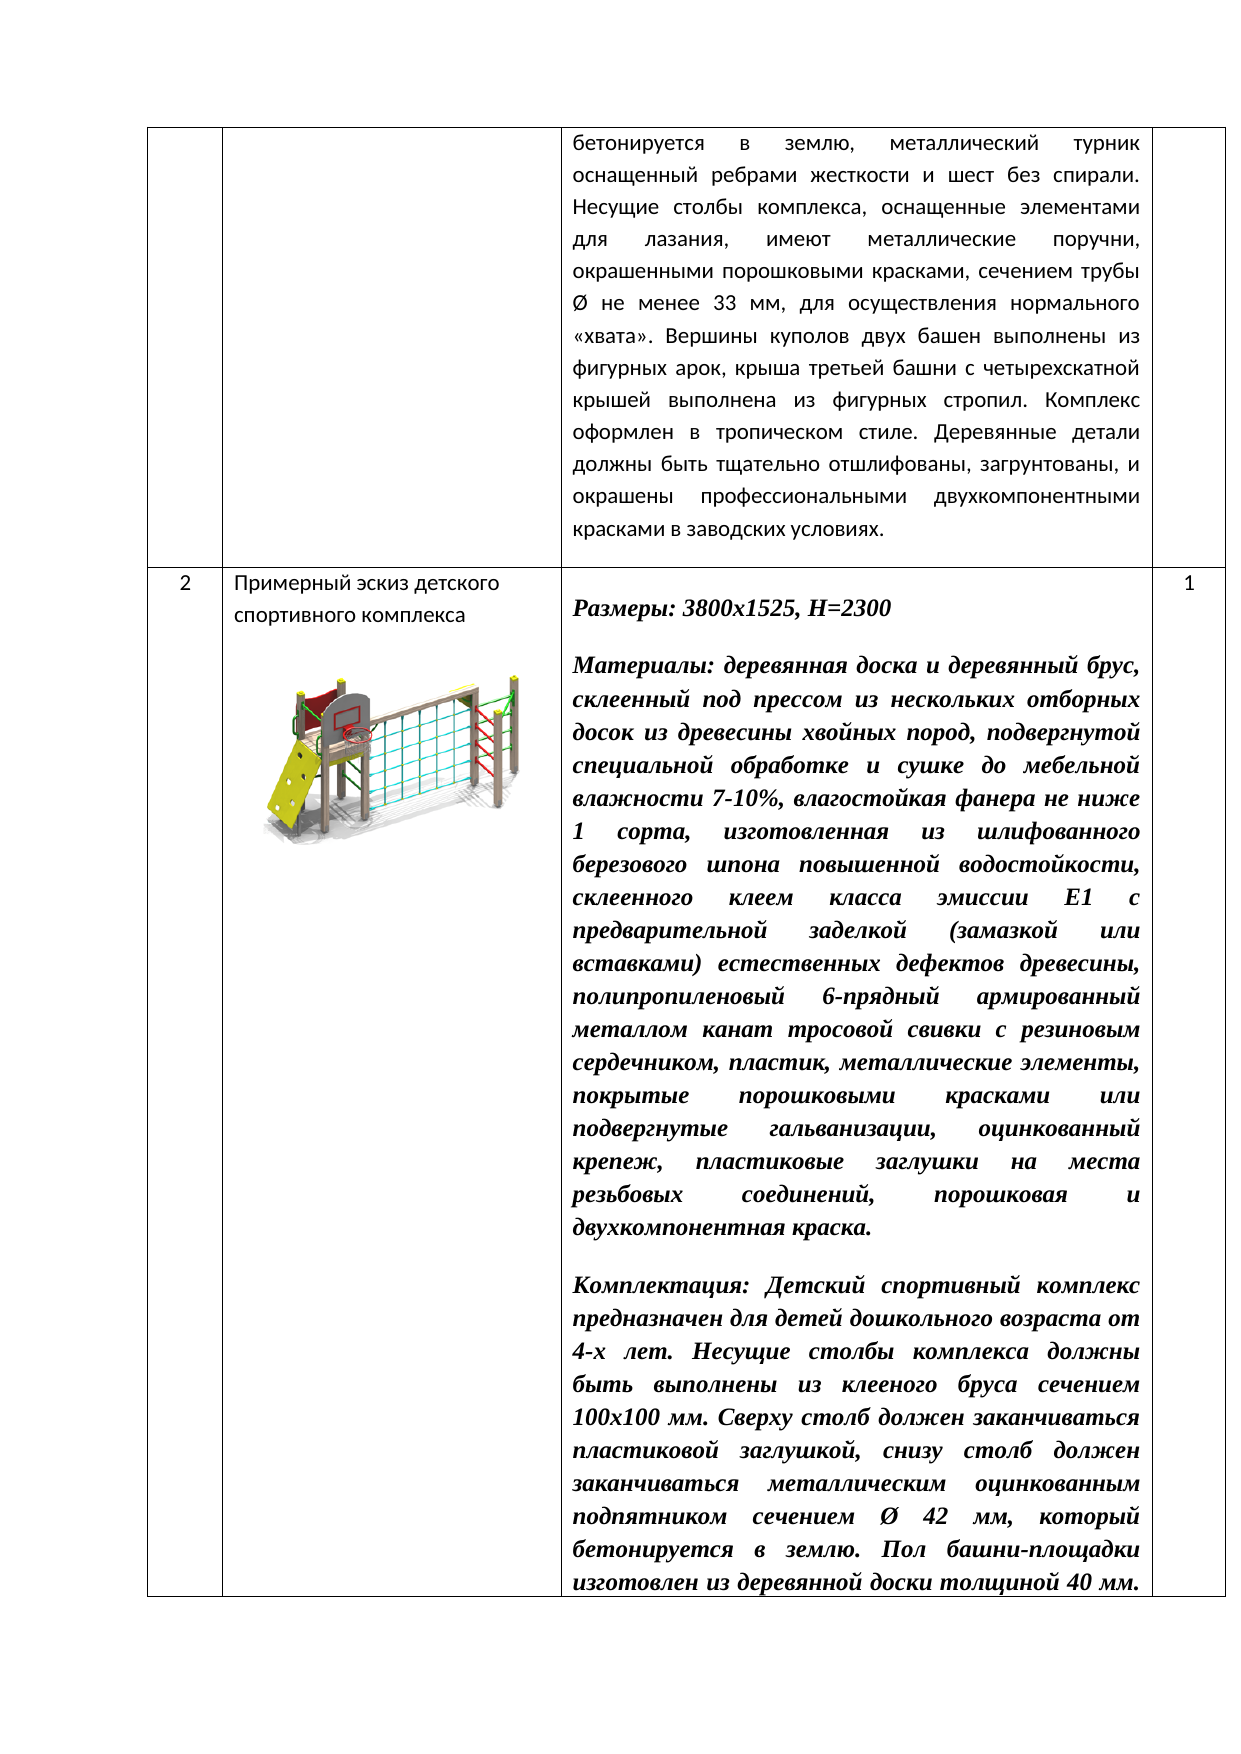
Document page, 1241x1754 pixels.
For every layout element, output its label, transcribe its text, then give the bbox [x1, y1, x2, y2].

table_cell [223, 128, 561, 567]
table_cell 1 [1153, 568, 1225, 1596]
table_cell 1 [1153, 128, 1225, 567]
table_cell 2 [148, 568, 222, 1596]
table_cell 1 [148, 128, 222, 567]
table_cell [562, 128, 1152, 567]
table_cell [562, 568, 1152, 1596]
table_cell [223, 568, 561, 1596]
picture [263, 636, 521, 894]
